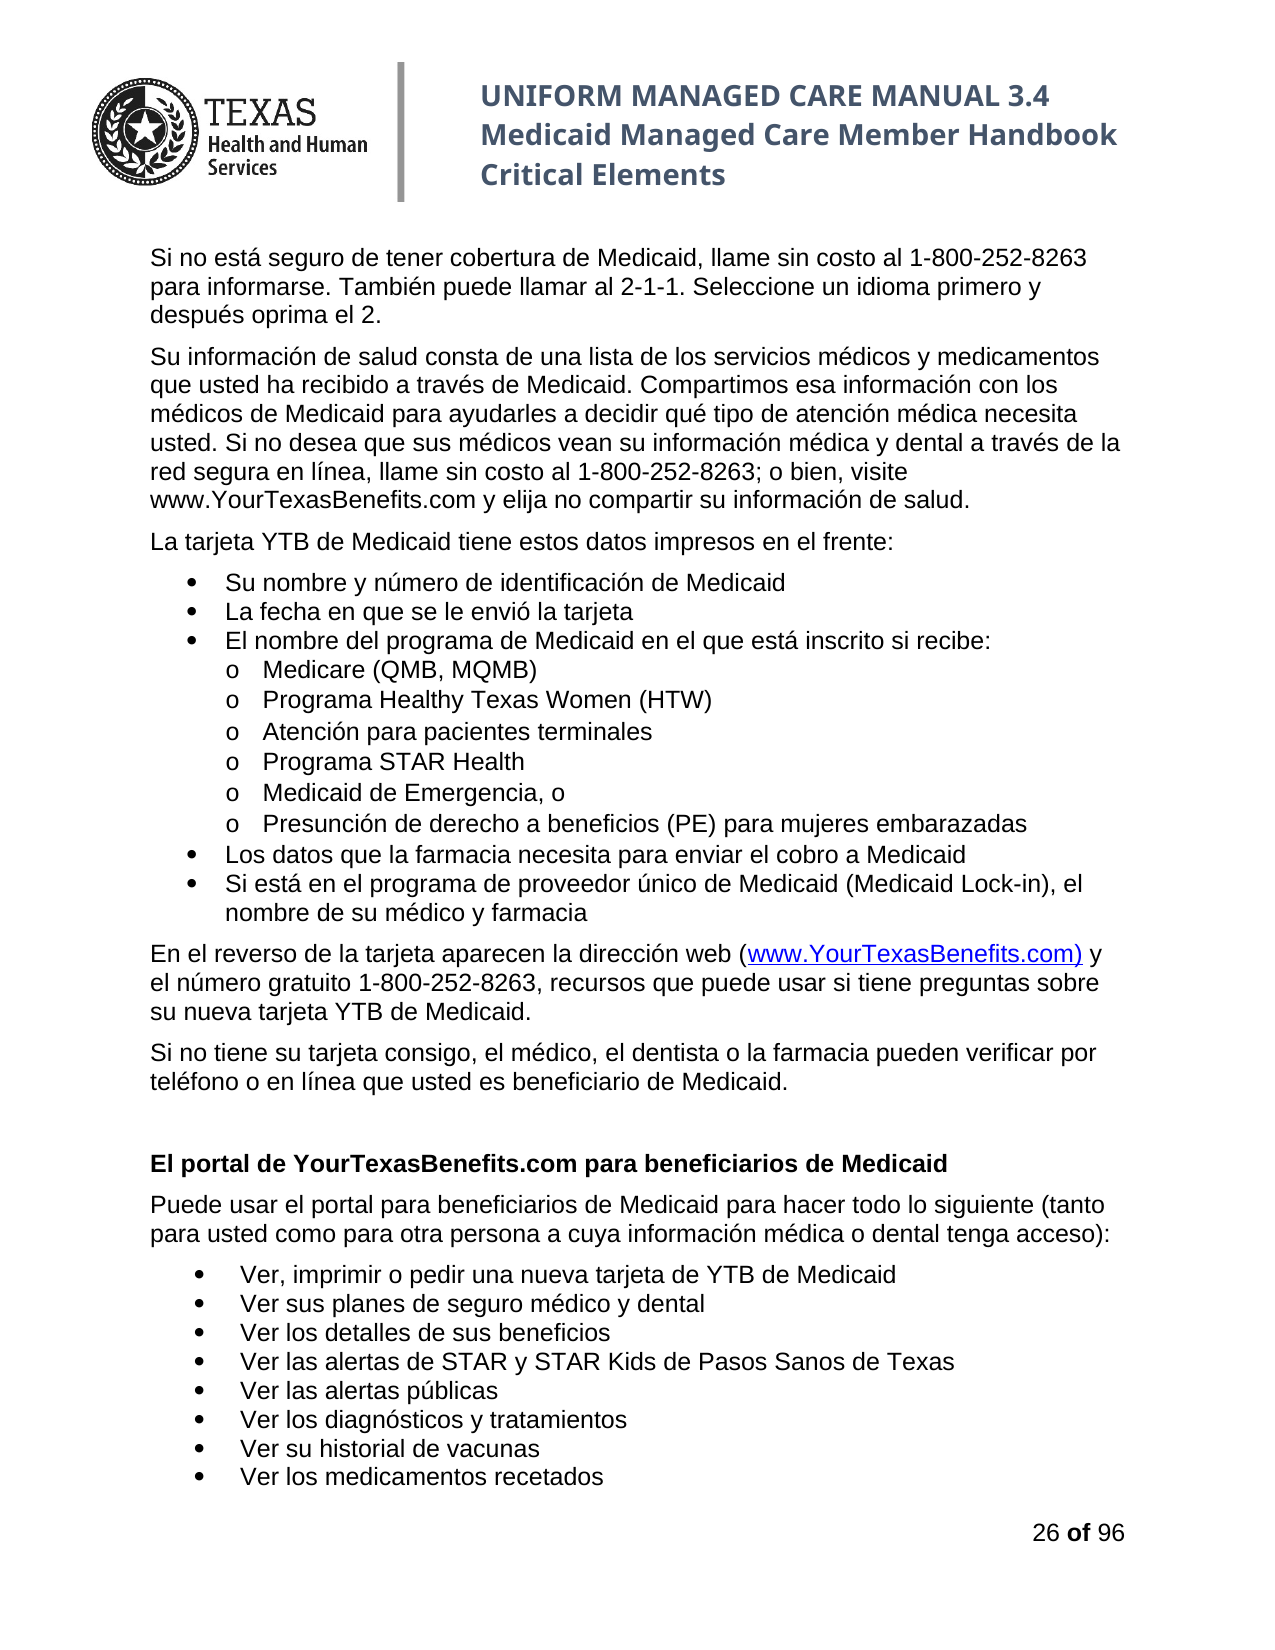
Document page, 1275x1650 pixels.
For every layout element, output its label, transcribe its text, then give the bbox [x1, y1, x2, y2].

list Ver, imprimir o pedir una nueva tarjeta de YTB de Medicaid [195, 1260, 1125, 1289]
list Ver los medicamentos recetados [195, 1462, 1125, 1491]
text Si no está seguro de tener cobertura de Medicaid, llame sin costo al 1-800-252-8263 para informarse. También puede llamar al 2-1-1. Seleccione un idioma primero y después oprima el 2. [150, 243, 1125, 329]
list Atención para pacientes terminales [225, 716, 1125, 747]
list Ver sus planes de seguro médico y dental [195, 1289, 1125, 1318]
list Ver los diagnósticos y tratamientos [195, 1405, 1125, 1433]
list Presunción de derecho a beneficios (PE) para mujeres embarazadas [225, 809, 1125, 840]
text Su información de salud consta de una lista de los servicios médicos y medicamentos que usted ha recibido a través de Medicaid. Compartimos esa información con los médicos de Medicaid para ayudarles a decidir qué tipo de atención médica necesita usted. Si no desea que sus médicos vean su información médica y dental a través de la red segura en línea, llame sin costo al 1-800-252-8263; o bien, visite www.YourTexasBenefits.com y elija no compartir su información de salud. [150, 342, 1125, 514]
list Su nombre y número de identificación de Medicaid [187, 568, 1125, 597]
list Ver las alertas públicas [195, 1376, 1125, 1405]
list Si está en el programa de proveedor único de Medicaid (Medicaid Lock-in), el nombre de su médico y farmacia [187, 869, 1125, 927]
list Medicaid de Emergencia, o [225, 778, 1125, 809]
list Ver los detalles de sus beneficios [195, 1318, 1125, 1347]
list La fecha en que se le envió la tarjeta [187, 597, 1125, 626]
list Ver su historial de vacunas [195, 1433, 1125, 1462]
text Puede usar el portal para beneficiarios de Medicaid para hacer todo lo siguiente (tanto para usted como para otra persona a cuya información médica o dental tenga acceso): [150, 1190, 1125, 1248]
text Si no tiene su tarjeta consigo, el médico, el dentista o la farmacia pueden verificar por teléfono o en línea que usted es beneficiario de Medicaid. [150, 1038, 1125, 1095]
picture [92, 60, 405, 203]
list Los datos que la farmacia necesita para enviar el cobro a Medicaid [187, 840, 1125, 869]
text En el reverso de la tarjeta aparecen la dirección web (www.YourTexasBenefits.com) y el número gratuito 1-800-252-8263, recursos que puede usar si tiene preguntas sobre su nueva tarjeta YTB de Medicaid. [150, 939, 1125, 1025]
list Medicare (QMB, MQMB) [225, 654, 1125, 686]
list Programa STAR Health [225, 747, 1125, 778]
list El nombre del programa de Medicaid en el que está inscrito si recibe: [187, 626, 1125, 654]
text El portal de YourTexasBenefits.com para beneficiarios de Medicaid [150, 1149, 1125, 1178]
list Ver las alertas de STAR y STAR Kids de Pasos Sanos de Texas [195, 1347, 1125, 1376]
list Programa Healthy Texas Women (HTW) [225, 686, 1125, 716]
text La tarjeta YTB de Medicaid tiene estos datos impresos en el frente: [150, 527, 1125, 556]
